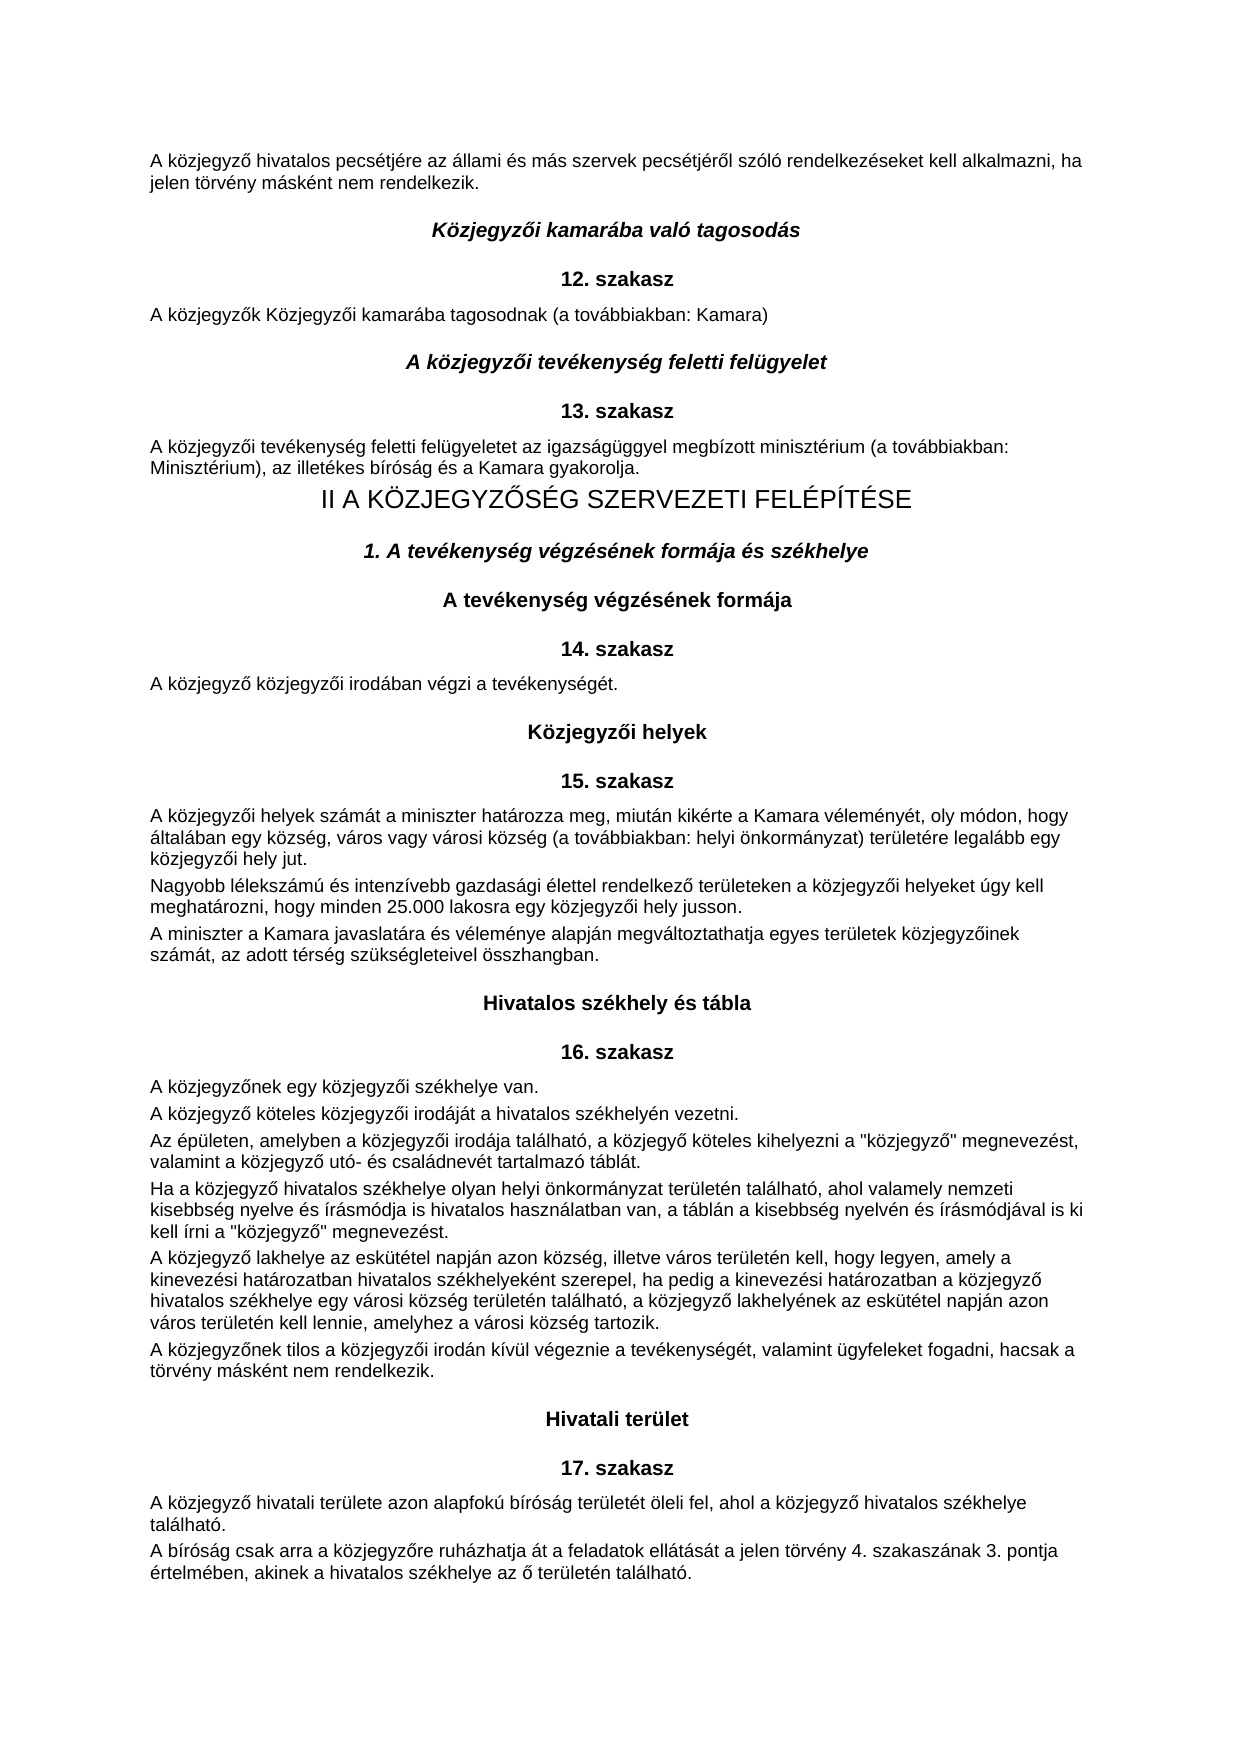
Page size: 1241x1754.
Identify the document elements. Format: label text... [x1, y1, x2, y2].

text A közjegyző köteles közjegyzői irodáját a hivatalos székhelyén vezetni. [150, 1103, 1090, 1124]
text 12. szakasz [150, 267, 1090, 291]
text Az épületen, amelyben a közjegyzői irodája található, a közjegyő köteles kihelyezni a "közjegyző" megnevezést, valamint a közjegyző utó- és családnevét tartalmazó táblát. [150, 1129, 1090, 1172]
text 17. szakasz [150, 1456, 1090, 1479]
text 13. szakasz [150, 399, 1090, 423]
text Nagyobb lélekszámú és intenzívebb gazdasági élettel rendelkező területeken a közjegyzői helyeket úgy kell meghatározni, hogy minden 25.000 lakosra egy közjegyzői hely jusson. [150, 874, 1090, 918]
text A miniszter a Kamara javaslatára és véleménye alapján megváltoztathatja egyes területek közjegyzőinek számát, az adott térség szükségleteivel összhangban. [150, 923, 1090, 966]
text Hivatali terület [150, 1407, 1090, 1431]
text A közjegyzők Közjegyzői kamarába tagosodnak (a továbbiakban: Kamara) [150, 303, 1090, 325]
text A közjegyzőnek egy közjegyzői székhelye van. [150, 1076, 1090, 1098]
text A közjegyző hivatalos pecsétjére az állami és más szervek pecsétjéről szóló rendelkezéseket kell alkalmazni, ha jelen törvény másként nem rendelkezik. [150, 150, 1090, 193]
text A közjegyzőnek tilos a közjegyzői irodán kívül végeznie a tevékenységét, valamint ügyfeleket fogadni, hacsak a törvény másként nem rendelkezik. [150, 1338, 1090, 1382]
text Ha a közjegyző hivatalos székhelye olyan helyi önkormányzat területén található, ahol valamely nemzeti kisebbség nyelve és írásmódja is hivatalos használatban van, a táblán a kisebbség nyelvén és írásmódjával is ki kell írni a "közjegyző" megnevezést. [150, 1177, 1090, 1242]
text 1. A tevékenység végzésének formája és székhelye [150, 538, 1090, 562]
text A bíróság csak arra a közjegyzőre ruházhatja át a feladatok ellátását a jelen törvény 4. szakaszának 3. pontja értelmében, akinek a hivatalos székhelye az ő területén található. [150, 1540, 1090, 1583]
text A közjegyzői tevékenység feletti felügyelet [150, 350, 1090, 374]
text A közjegyző hivatali területe azon alapfokú bíróság területét öleli fel, ahol a közjegyző hivatalos székhelye található. [150, 1492, 1090, 1535]
text 14. szakasz [150, 636, 1090, 660]
text A közjegyzői helyek számát a miniszter határozza meg, miután kikérte a Kamara véleményét, oly módon, hogy általában egy község, város vagy városi község (a továbbiakban: helyi önkormányzat) területére legalább egy közjegyzői hely jut. [150, 805, 1090, 869]
text Hivatalos székhely és tábla [150, 991, 1090, 1015]
text Közjegyzői helyek [150, 719, 1090, 743]
text A közjegyzői tevékenység feletti felügyeletet az igazságüggyel megbízott minisztérium (a továbbiakban: Minisztérium), az illetékes bíróság és a Kamara gyakorolja. [150, 436, 1090, 479]
text 16. szakasz [150, 1040, 1090, 1064]
text II A KÖZJEGYZŐSÉG SZERVEZETI FELÉPÍTÉSE [150, 484, 1090, 513]
text A közjegyző közjegyzői irodában végzi a tevékenységét. [150, 673, 1090, 694]
text A tevékenység végzésének formája [150, 587, 1090, 611]
text A közjegyző lakhelye az eskütétel napján azon község, illetve város területén kell, hogy legyen, amely a kinevezési határozatban hivatalos székhelyeként szerepel, ha pedig a kinevezési határozatban a közjegyző hivatalos székhelye egy városi község területén található, a közjegyző lakhelyének az eskütétel napján azon város területén kell lennie, amelyhez a városi község tartozik. [150, 1247, 1090, 1333]
text Közjegyzői kamarába való tagosodás [150, 218, 1090, 242]
text 15. szakasz [150, 768, 1090, 792]
